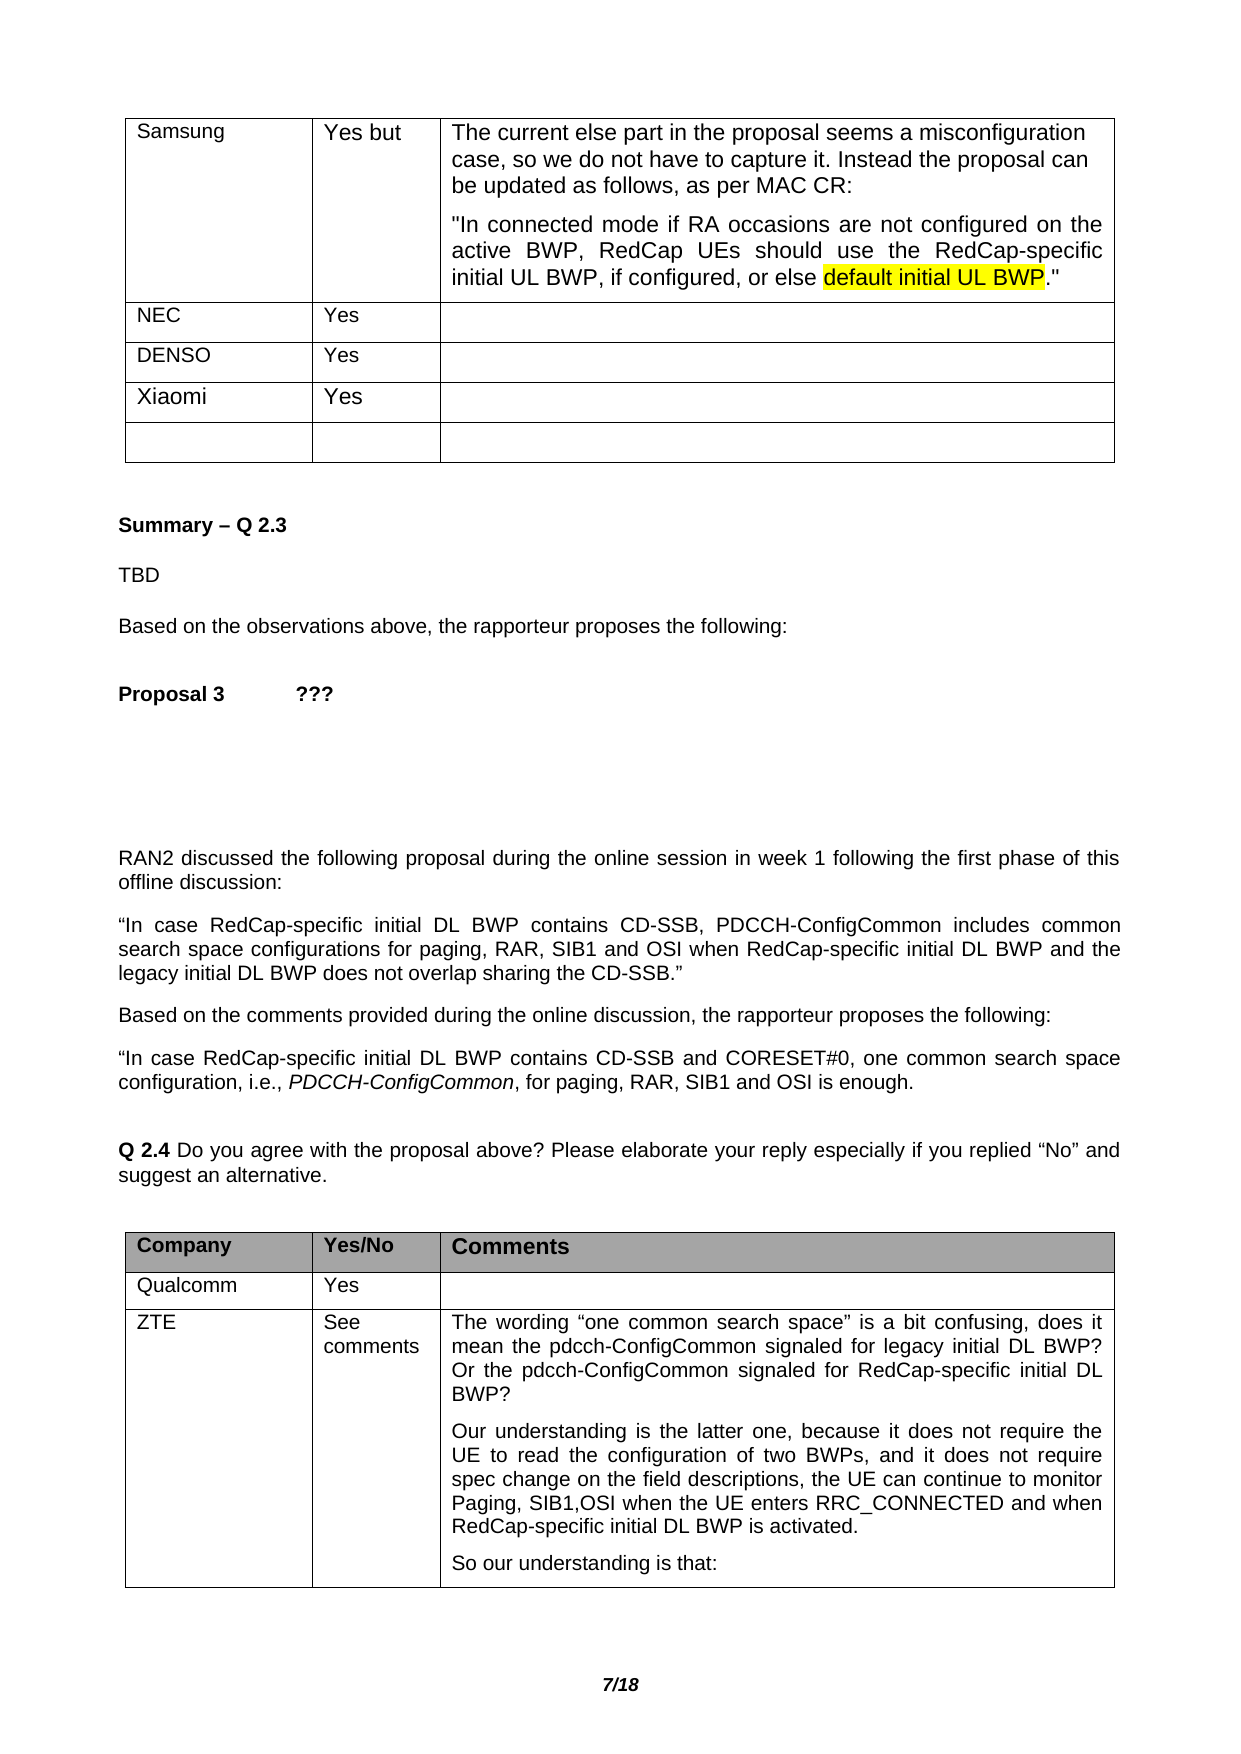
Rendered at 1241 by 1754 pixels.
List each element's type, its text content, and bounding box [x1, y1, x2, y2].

table_cell Xiaomi [126, 383, 312, 422]
text “In case RedCap-specific initial DL BWP contains CD-SSB and CORESET#0, one common search space configuration, i.e., PDCCH-ConfigCommon, for paging, RAR, SIB1 and OSI is enough. [118, 1046, 1122, 1094]
table_header Company [126, 1233, 312, 1272]
table_cell [441, 1273, 1114, 1309]
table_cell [441, 1310, 1114, 1587]
table_cell [126, 423, 312, 462]
table_cell DENSO [126, 343, 312, 382]
text “In case RedCap-specific initial DL BWP contains CD-SSB, PDCCH-ConfigCommon includes common search space configurations for paging, RAR, SIB1 and OSI when RedCap-specific initial DL BWP and the legacy initial DL BWP does not overlap sharing the CD-SSB.” [118, 913, 1122, 984]
table_cell See comments [313, 1310, 440, 1587]
text Q 2.4 Do you agree with the proposal above? Please elaborate your reply especially if you replied “No” and suggest an alternative. [118, 1138, 1122, 1187]
table_cell Samsung [126, 119, 312, 302]
table_cell ZTE [126, 1310, 312, 1587]
table_cell [441, 303, 1114, 342]
text RAN2 discussed the following proposal during the online session in week 1 following the first phase of this offline discussion: [118, 846, 1122, 894]
text ??? [118, 681, 1122, 705]
text Based on the comments provided during the online discussion, the rapporteur proposes the following: [118, 1003, 1122, 1027]
table_cell [441, 383, 1114, 422]
table_header Yes/No [313, 1233, 440, 1272]
table_cell Yes but [313, 119, 440, 302]
text TBD [118, 563, 1122, 587]
table_cell NEC [126, 303, 312, 342]
table_cell Yes [313, 303, 440, 342]
table_cell [441, 423, 1114, 462]
table_cell Qualcomm [126, 1273, 312, 1309]
table_cell Yes [313, 343, 440, 382]
table_cell [441, 343, 1114, 382]
table_cell The current else part in the proposal seems a misconfiguration case, so we do not have to capture it. Instead the proposal can be updated as follows, as per MAC CR: "In connected mode if RA occasions are not configured on the active BWP, RedCap UEs should use the RedCap-specific initial UL BWP, if configured, or else default initial UL BWP." [441, 119, 1114, 302]
table_cell Yes [313, 1273, 440, 1309]
text Based on the observations above, the rapporteur proposes the following: [118, 613, 1122, 637]
text Summary – Q 2.3 [118, 513, 1122, 537]
table_cell [313, 423, 440, 462]
table_cell Yes [313, 383, 440, 422]
table_header Comments [441, 1233, 1114, 1272]
